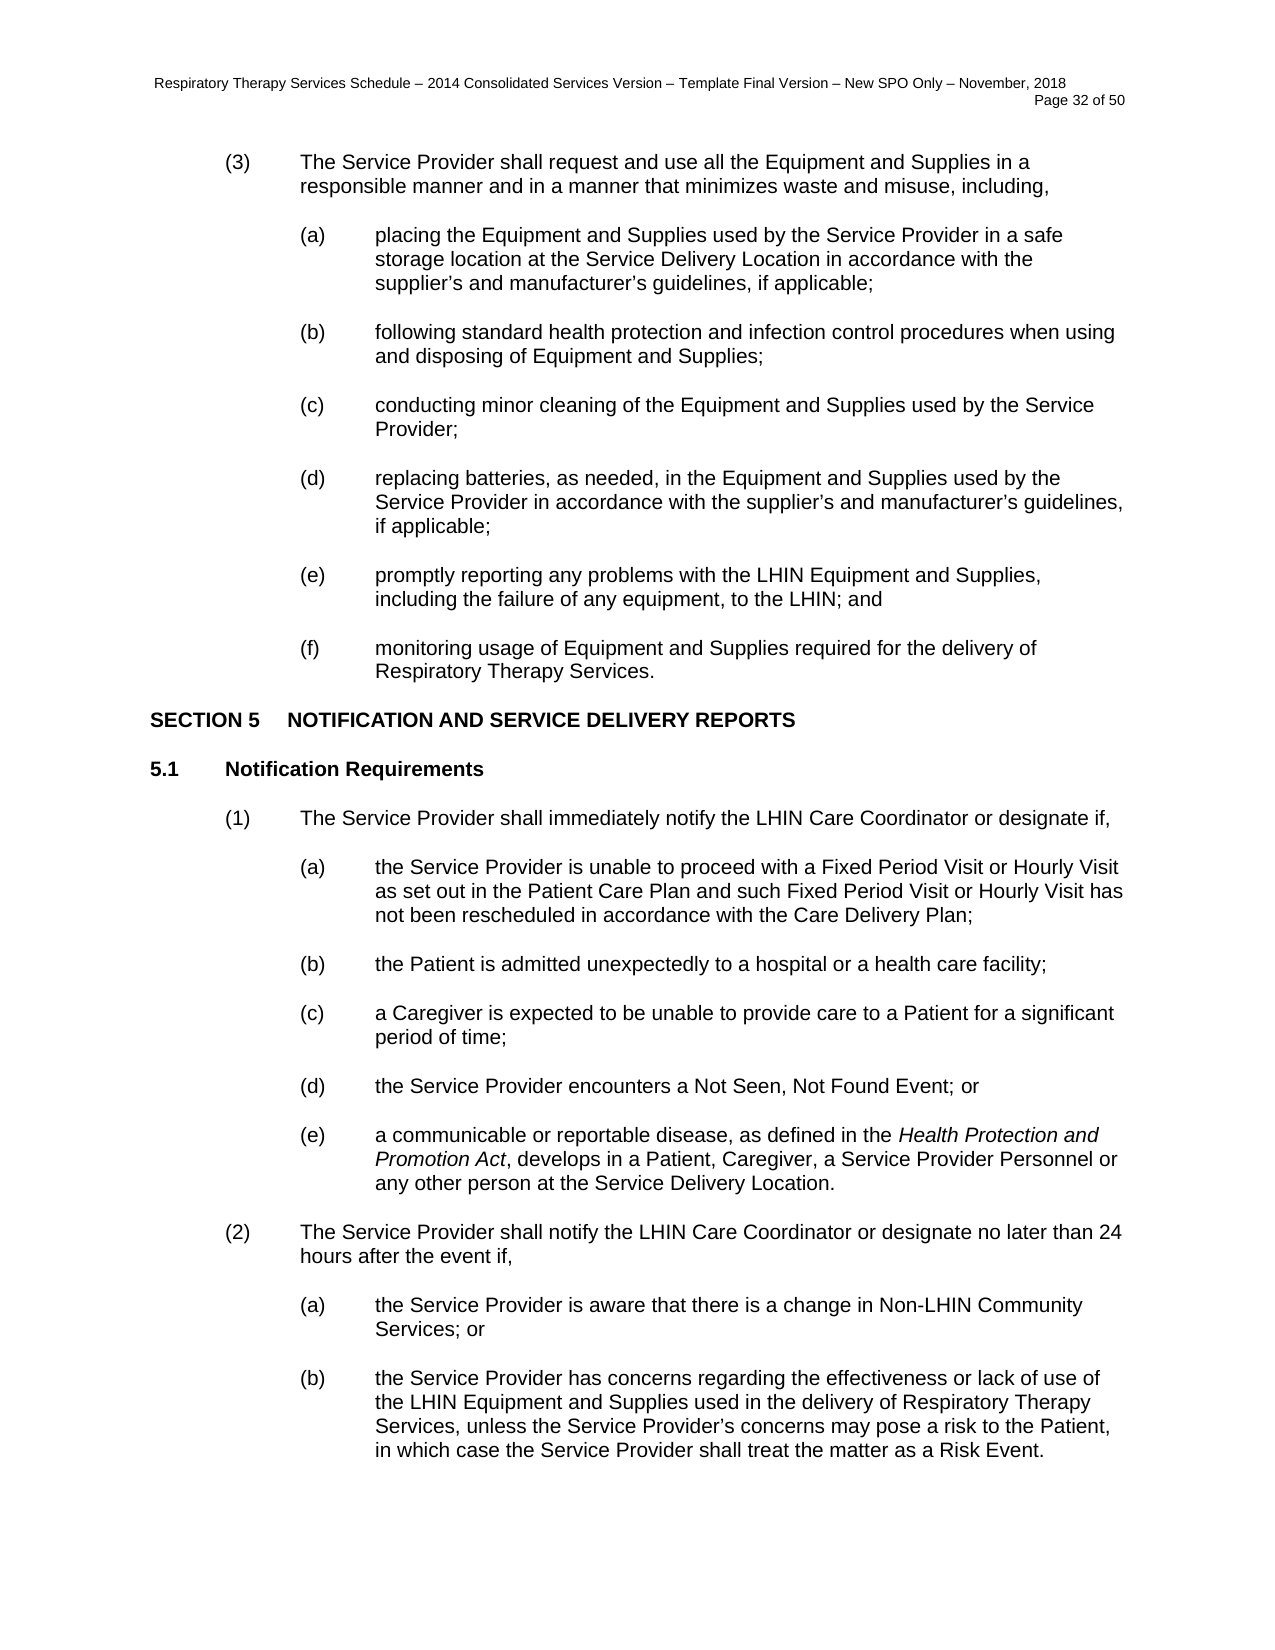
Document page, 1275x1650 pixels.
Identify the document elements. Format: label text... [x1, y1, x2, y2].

subtitle the Service Provider is unable to proceed with a Fixed Period Visit or Hourly Visit as set out in the Patient Care Plan and such Fixed Period Visit or Hourly Visit has not been rescheduled in accordance with the Care Delivery Plan; [300, 855, 1125, 927]
subtitle conducting minor cleaning of the Equipment and Supplies used by the Service Provider; [300, 393, 1125, 441]
subtitle the Patient is admitted unexpectedly to a hospital or a health care facility; [300, 952, 1125, 976]
subtitle following standard health protection and infection control procedures when using and disposing of Equipment and Supplies; [300, 320, 1125, 368]
subtitle replacing batteries, as needed, in the Equipment and Supplies used by the Service Provider in accordance with the supplier’s and manufacturer’s guidelines, if applicable; [300, 466, 1125, 537]
subtitle The Service Provider shall notify the LHIN Care Coordinator or designate no later than 24 hours after the event if, [225, 1220, 1125, 1268]
subtitle a communicable or reportable disease, as defined in the Health Protection and Promotion Act, develops in a Patient, Caregiver, a Service Provider Personnel or any other person at the Service Delivery Location. [300, 1123, 1125, 1195]
subtitle the Service Provider encounters a Not Seen, Not Found Event; or [300, 1074, 1125, 1098]
subtitle Notification Requirements [150, 757, 1125, 781]
subtitle placing the Equipment and Supplies used by the Service Provider in a safe storage location at the Service Delivery Location in accordance with the supplier’s and manufacturer’s guidelines, if applicable; [300, 223, 1125, 295]
subtitle The Service Provider shall immediately notify the LHIN Care Coordinator or designate if, [225, 806, 1125, 830]
subtitle the Service Provider is aware that there is a change in Non-LHIN Community Services; or [300, 1293, 1125, 1341]
subtitle monitoring usage of Equipment and Supplies required for the delivery of Respiratory Therapy Services. [300, 635, 1125, 683]
subtitle the Service Provider has concerns regarding the effectiveness or lack of use of the LHIN Equipment and Supplies used in the delivery of Respiratory Therapy Services, unless the Service Provider’s concerns may pose a risk to the Patient, in which case the Service Provider shall treat the matter as a Risk Event. [300, 1366, 1125, 1461]
subtitle The Service Provider shall request and use all the Equipment and Supplies in a responsible manner and in a manner that minimizes waste and misuse, including, [225, 150, 1125, 198]
subtitle promptly reporting any problems with the LHIN Equipment and Supplies, including the failure of any equipment, to the LHIN; and [300, 562, 1125, 610]
subtitle NOTIFICATION AND service delivery reports [150, 708, 1125, 732]
subtitle a Caregiver is expected to be unable to provide care to a Patient for a significant period of time; [300, 1001, 1125, 1049]
